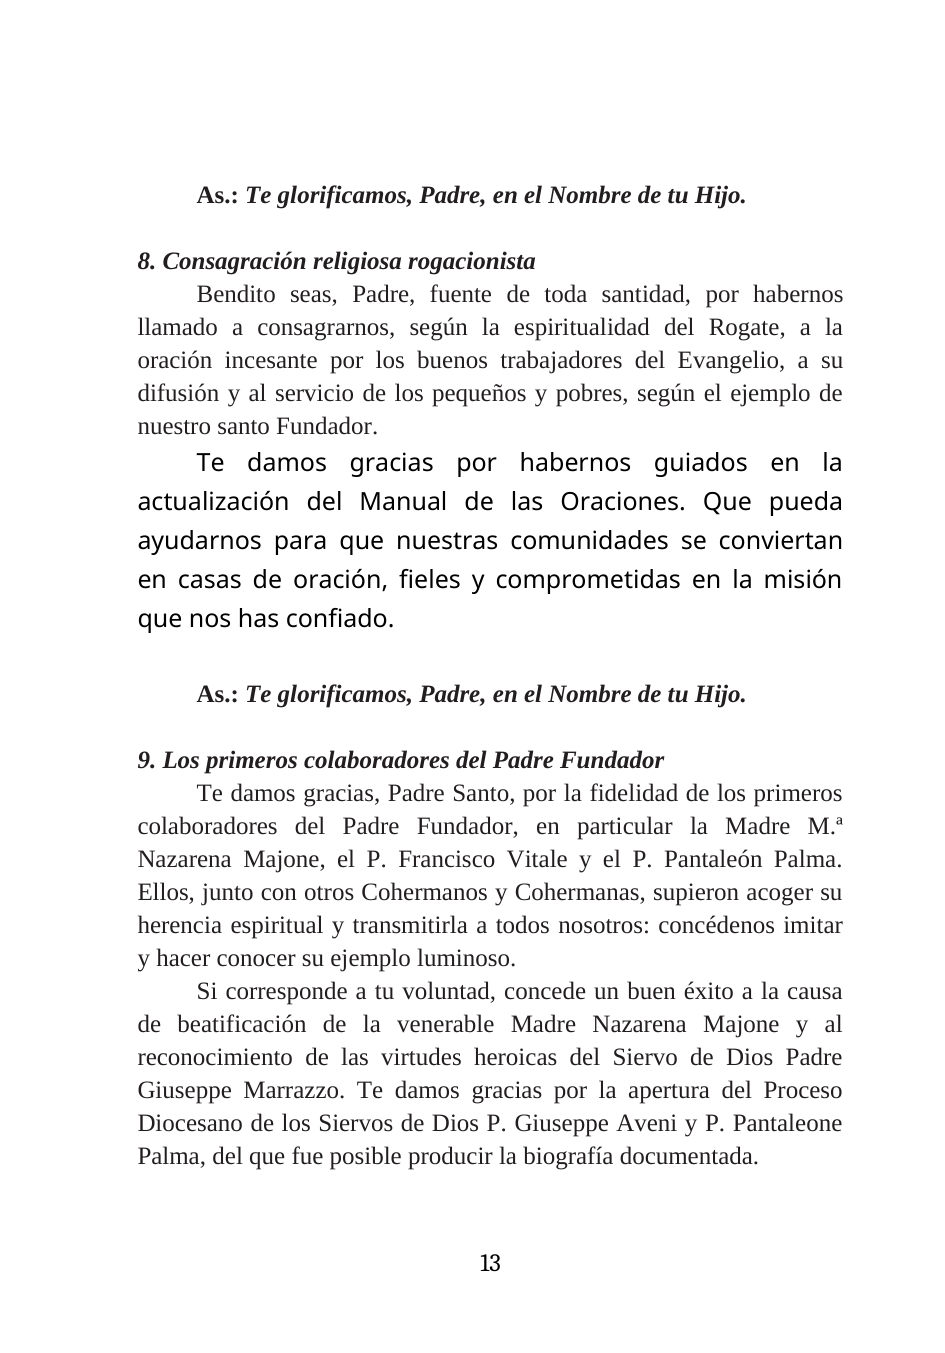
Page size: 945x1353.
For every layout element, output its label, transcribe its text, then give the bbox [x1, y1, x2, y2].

text Te damos gracias, Padre Santo, por la fidelidad de los primeros colaboradores del Padre Fundador, en particular la Madre M.ª Nazarena Majone, el P. Francisco Vitale y el P. Pantaleón Palma. Ellos, junto con otros Cohermanos y Cohermanas, supieron acoger su herencia espiritual y transmitirla a todos nosotros: concédenos imitar y hacer conocer su ejemplo luminoso. [137, 778, 844, 972]
text Bendito seas, Padre, fuente de toda santidad, por habernos llamado a consagrarnos, según la espiritualidad del Rogate, a la oración incesante por los buenos trabajadores del Evangelio, a su difusión y al servicio de los pequeños y pobres, según el ejemplo de nuestro santo Fundador. [137, 279, 844, 440]
text Te damos gracias por habernos guiados en la actualización del Manual de las Oraciones. Que pueda ayudarnos para que nuestras comunidades se conviertan en casas de oración, fieles y comprometidas en la misión que nos has confiado. [137, 444, 844, 635]
text 9. Los primeros colaboradores del Padre Fundador [137, 745, 844, 774]
text As.: Te glorificamos, Padre, en el Nombre de tu Hijo. [137, 180, 844, 209]
text Si corresponde a tu voluntad, concede un buen éxito a la causa de beatificación de la venerable Madre Nazarena Majone y al reconocimiento de las virtudes heroicas del Siervo de Dios Padre Giuseppe Marrazzo. Te damos gracias por la apertura del Proceso Diocesano de los Siervos de Dios P. Giuseppe Aveni y P. Pantaleone Palma, del que fue posible producir la biografía documentada. [137, 976, 844, 1170]
text As.: Te glorificamos, Padre, en el Nombre de tu Hijo. [137, 679, 844, 708]
text 8. Consagración religiosa rogacionista [137, 246, 844, 275]
